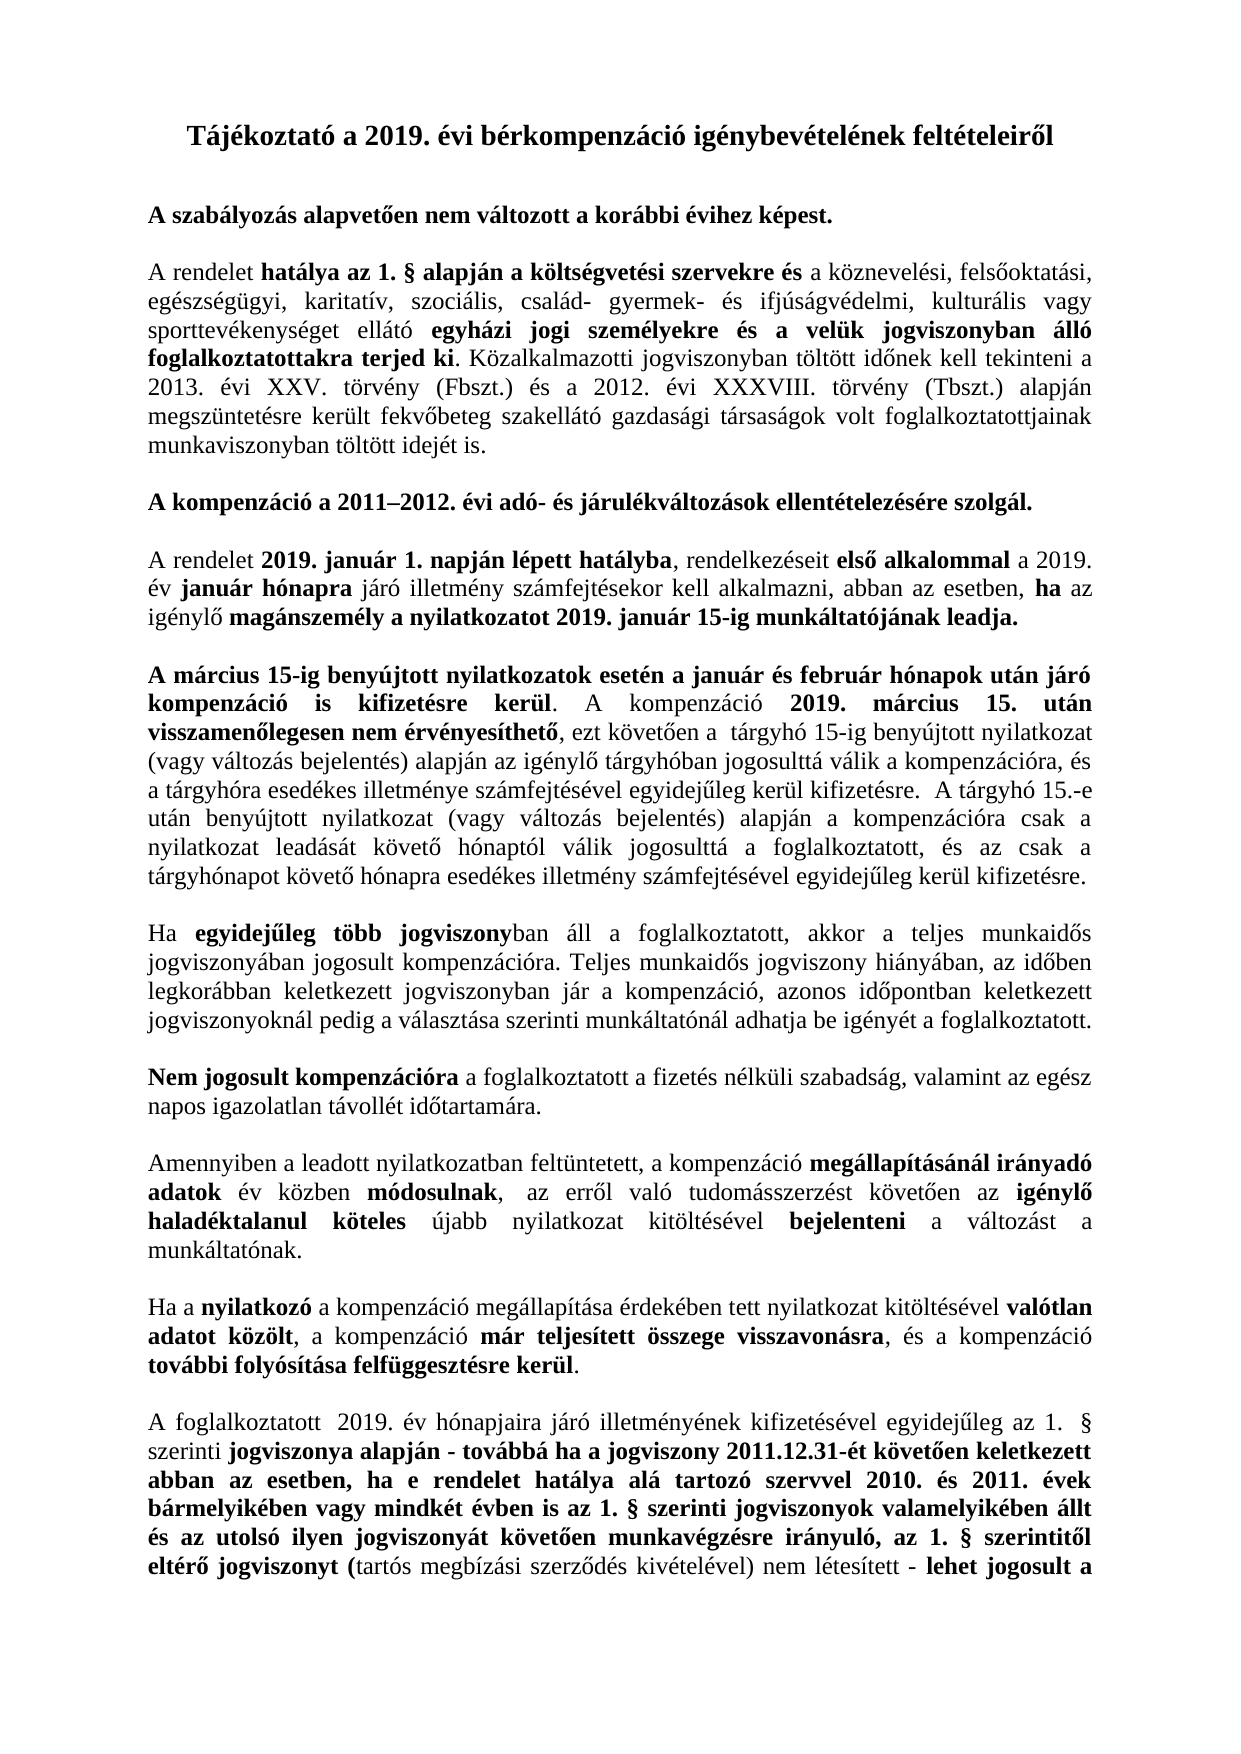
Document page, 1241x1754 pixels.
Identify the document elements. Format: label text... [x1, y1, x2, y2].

text Ha egyidejűleg több jogviszonyban áll a foglalkoztatott, akkor a teljes munkaidős jogviszonyában jogosult kompenzációra. Teljes munkaidős jogviszony hiányában, az időben legkorábban keletkezett jogviszonyban jár a kompenzáció, azonos időpontban keletkezett jogviszonyoknál pedig a választása szerinti munkáltatónál adhatja be igényét a foglalkoztatott. [148, 918, 1092, 1033]
text Ha a nyilatkozó a kompenzáció megállapítása érdekében tett nyilatkozat kitöltésével valótlan adatot közölt, a kompenzáció már teljesített összege visszavonásra, és a kompenzáció további folyósítása felfüggesztésre kerül. [148, 1292, 1092, 1378]
text Nem jogosult kompenzációra a foglalkoztatott a fizetés nélküli szabadság, valamint az egész napos igazolatlan távollét időtartamára. [148, 1062, 1092, 1120]
text A rendelet 2019. január 1. napján lépett hatályba, rendelkezéseit első alkalommal a 2019. év január hónapra járó illetmény számfejtésekor kell alkalmazni, abban az esetben, ha az igénylő magánszemély a nyilatkozatot 2019. január 15-ig munkáltatójának leadja. [148, 545, 1092, 631]
text A kompenzáció a 2011–2012. évi adó- és járulékváltozások ellentételezésére szolgál. [148, 487, 1092, 516]
text Tájékoztató a 2019. évi bérkompenzáció igénybevételének feltételeiről [148, 118, 1092, 152]
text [148, 1407, 1092, 1580]
text A szabályozás alapvetően nem változott a korábbi évihez képest. [148, 200, 1092, 228]
text A március 15-ig benyújtott nyilatkozatok esetén a január és február hónapok után járó kompenzáció is kifizetésre kerül. A kompenzáció 2019. március 15. után visszamenőlegesen nem érvényesíthető, ezt követően a tárgyhó 15-ig benyújtott nyilatkozat (vagy változás bejelentés) alapján az igénylő tárgyhóban jogosulttá válik a kompenzációra, és a tárgyhóra esedékes illetménye számfejtésével egyidejűleg kerül kifizetésre. A tárgyhó 15.-e után benyújtott nyilatkozat (vagy változás bejelentés) alapján a kompenzációra csak a nyilatkozat leadását követő hónaptól válik jogosulttá a foglalkoztatott, és az csak a tárgyhónapot követő hónapra esedékes illetmény számfejtésével egyidejűleg kerül kifizetésre. [148, 660, 1092, 890]
text Amennyiben a leadott nyilatkozatban feltüntetett, a kompenzáció megállapításánál irányadó adatok év közben módosulnak, az erről való tudomásszerzést követően az igénylő haladéktalanul köteles újabb nyilatkozat kitöltésével bejelenteni a változást a munkáltatónak. [148, 1148, 1092, 1263]
text A rendelet hatálya az 1. § alapján a költségvetési szervekre és a köznevelési, felsőoktatási, egészségügyi, karitatív, szociális, család- gyermek- és ifjúságvédelmi, kulturális vagy sporttevékenységet ellátó egyházi jogi személyekre és a velük jogviszonyban álló foglalkoztatottakra terjed ki. Közalkalmazotti jogviszonyban töltött időnek kell tekinteni a 2013. évi XXV. törvény (Fbszt.) és a 2012. évi XXXVIII. törvény (Tbszt.) alapján megszüntetésre került fekvőbeteg szakellátó gazdasági társaságok volt foglalkoztatottjainak munkaviszonyban töltött idejét is. [148, 257, 1092, 458]
